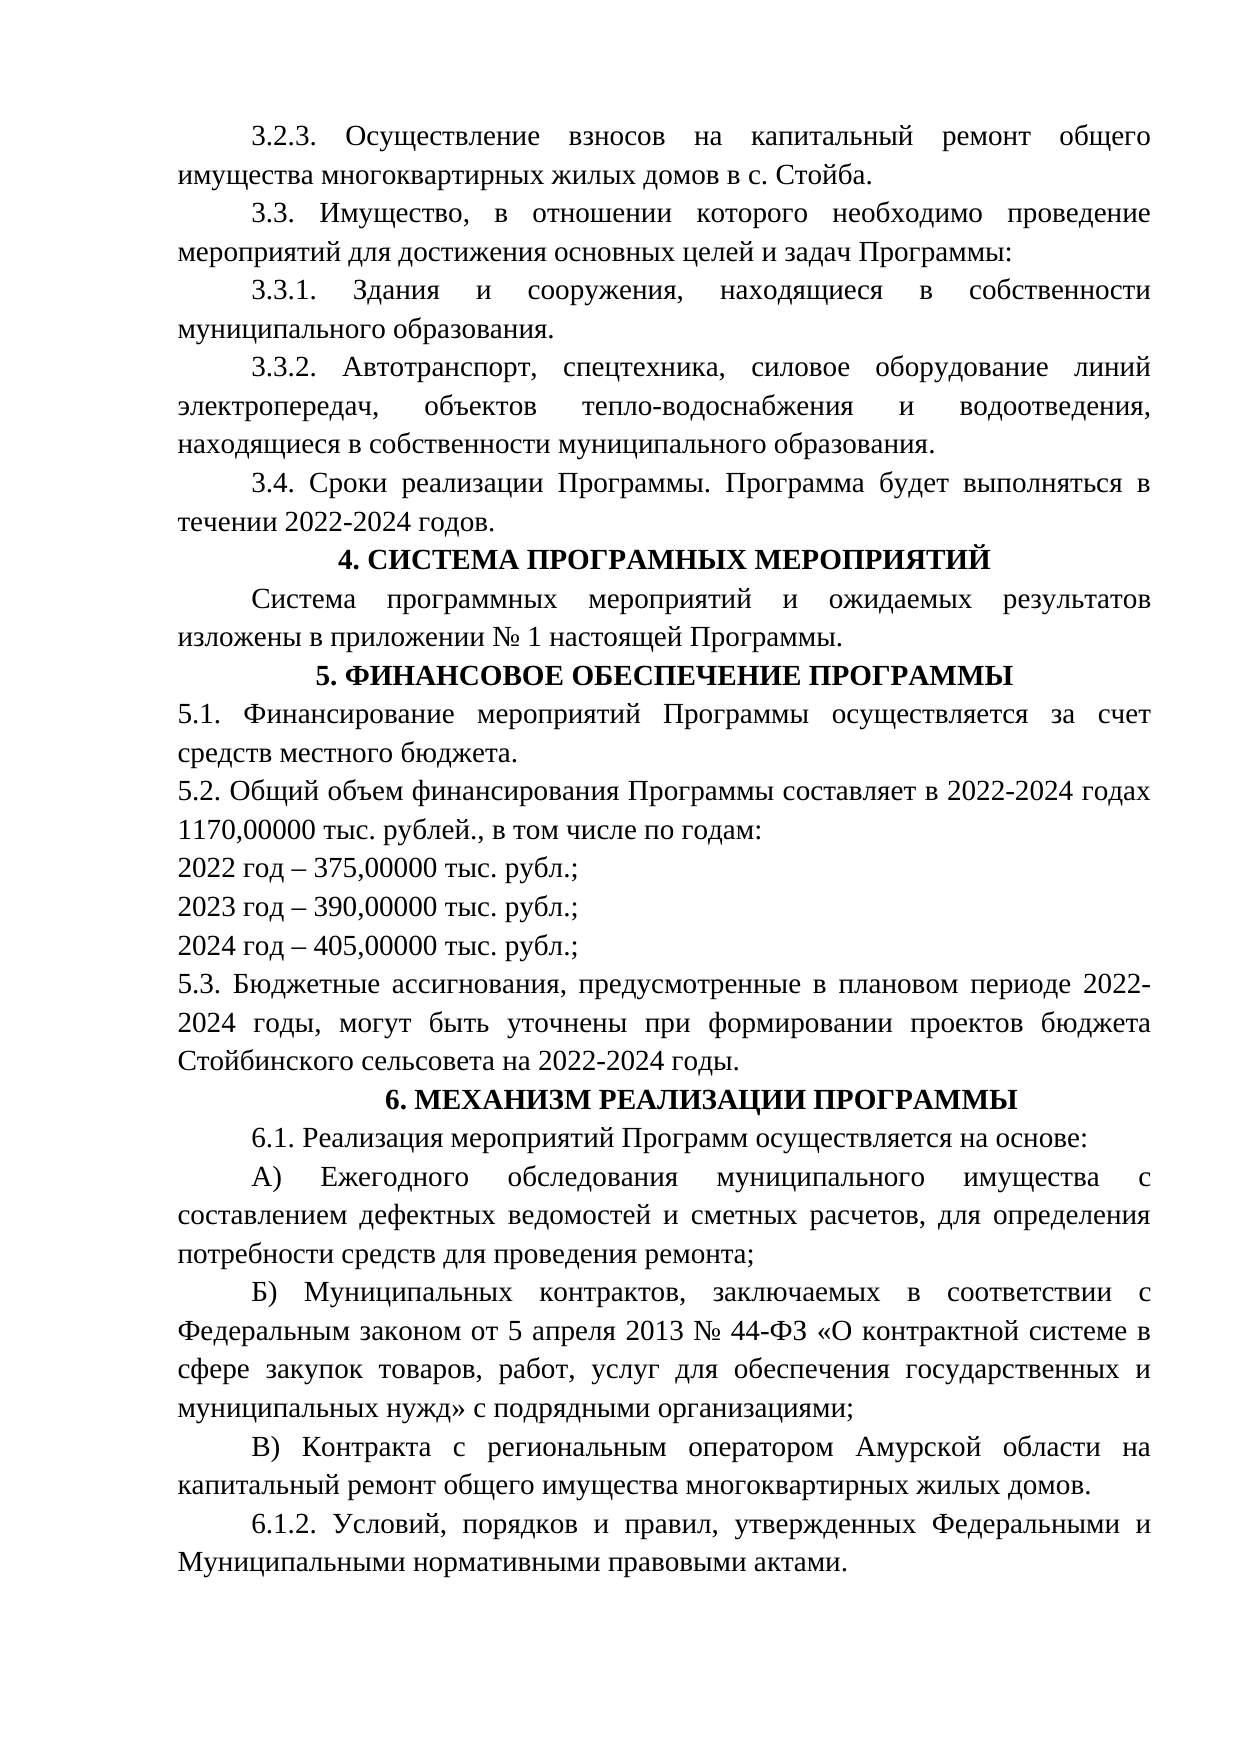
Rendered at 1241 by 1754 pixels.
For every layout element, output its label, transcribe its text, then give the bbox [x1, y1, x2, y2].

text 6.1.2. Условий, порядков и правил, утвержденных Федеральными и Муниципальными нормативными правовыми актами. [177, 1506, 1152, 1578]
text 5. ФИНАНСОВОЕ ОБЕСПЕЧЕНИЕ ПРОГРАММЫ [177, 658, 1152, 691]
text 3.2.3. Осуществление взносов на капитальный ремонт общего имущества многоквартирных жилых домов в с. Стойба. [177, 118, 1152, 190]
text А) Ежегодного обследования муниципального имущества с составлением дефектных ведомостей и сметных расчетов, для определения потребности средств для проведения ремонта; [177, 1159, 1152, 1269]
text 2022 год – 375,00000 тыс. рубл.; [177, 851, 1152, 884]
text 6. МЕХАНИЗМ РЕАЛИЗАЦИИ ПРОГРАММЫ [177, 1082, 1152, 1115]
text 3.3.1. Здания и сооружения, находящиеся в собственности муниципального образования. [177, 272, 1152, 344]
text 4. СИСТЕМА ПРОГРАМНЫХ МЕРОПРИЯТИЙ [177, 542, 1152, 576]
text В) Контракта с региональным оператором Амурской области на капитальный ремонт общего имущества многоквартирных жилых домов. [177, 1429, 1152, 1501]
text 5.1. Финансирование мероприятий Программы осуществляется за счет средств местного бюджета. [177, 696, 1152, 768]
text Система программных мероприятий и ожидаемых результатов изложены в приложении № 1 настоящей Программы. [177, 581, 1152, 653]
text Б) Муниципальных контрактов, заключаемых в соответствии с Федеральным законом от 5 апреля 2013 № 44-ФЗ «О контрактной системе в сфере закупок товаров, работ, услуг для обеспечения государственных и муниципальных нужд» с подрядными организациями; [177, 1274, 1152, 1424]
text 3.3.2. Автотранспорт, спецтехника, силовое оборудование линий электропередач, объектов тепло-водоснабжения и водоотведения, находящиеся в собственности муниципального образования. [177, 349, 1152, 460]
text 2024 год – 405,00000 тыс. рубл.; [177, 928, 1152, 961]
text 5.3. Бюджетные ассигнования, предусмотренные в плановом периоде 2022-2024 годы, могут быть уточнены при формировании проектов бюджета Стойбинского сельсовета на 2022-2024 годы. [177, 966, 1152, 1077]
text 2023 год – 390,00000 тыс. рубл.; [177, 889, 1152, 923]
text 6.1. Реализация мероприятий Программ осуществляется на основе: [177, 1120, 1152, 1154]
text 3.3. Имущество, в отношении которого необходимо проведение мероприятий для достижения основных целей и задач Программы: [177, 195, 1152, 267]
text 5.2. Общий объем финансирования Программы составляет в 2022-2024 годах 1170,00000 тыс. рублей., в том числе по годам: [177, 773, 1152, 846]
text 3.4. Сроки реализации Программы. Программа будет выполняться в течении 2022-2024 годов. [177, 465, 1152, 537]
